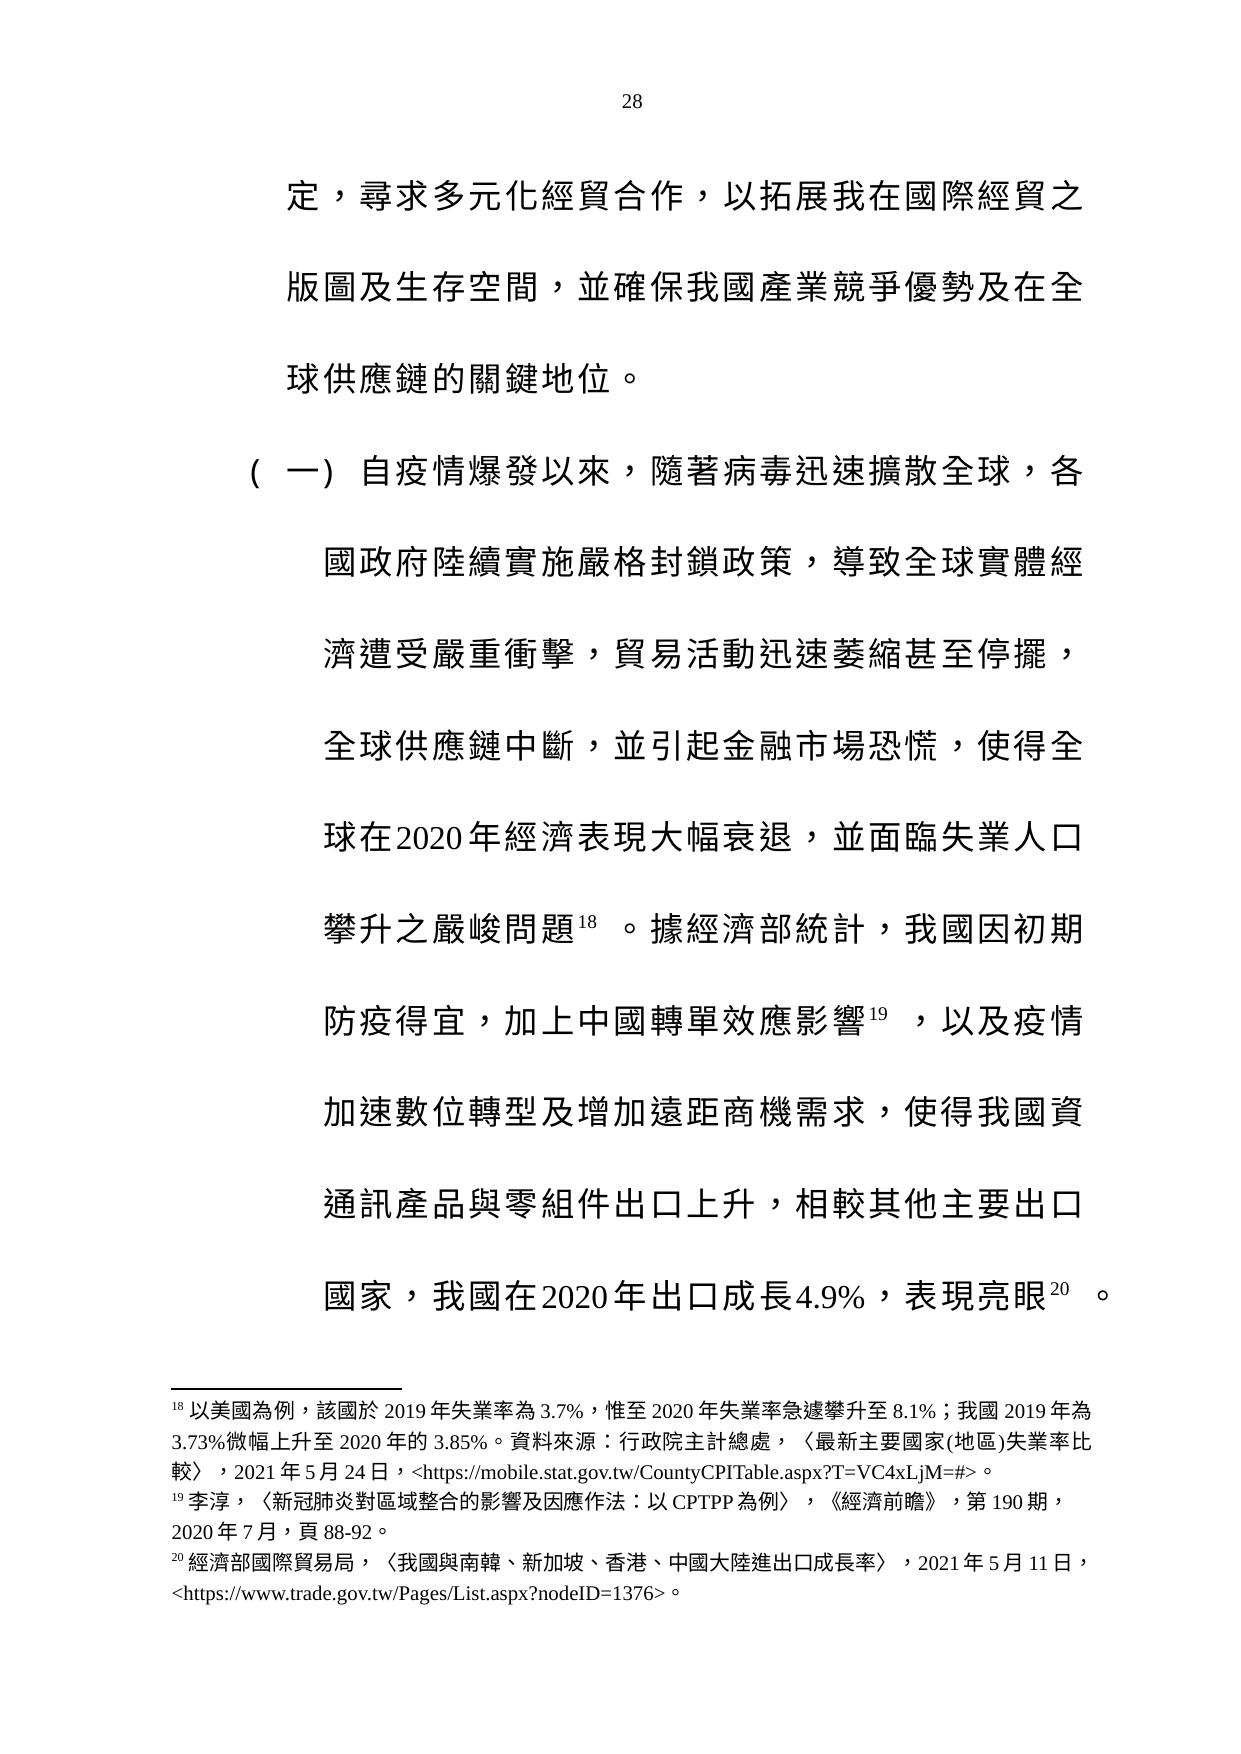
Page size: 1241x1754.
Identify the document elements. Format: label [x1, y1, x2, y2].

subtitle [250, 423, 1086, 1339]
subtitle [213, 148, 1086, 423]
